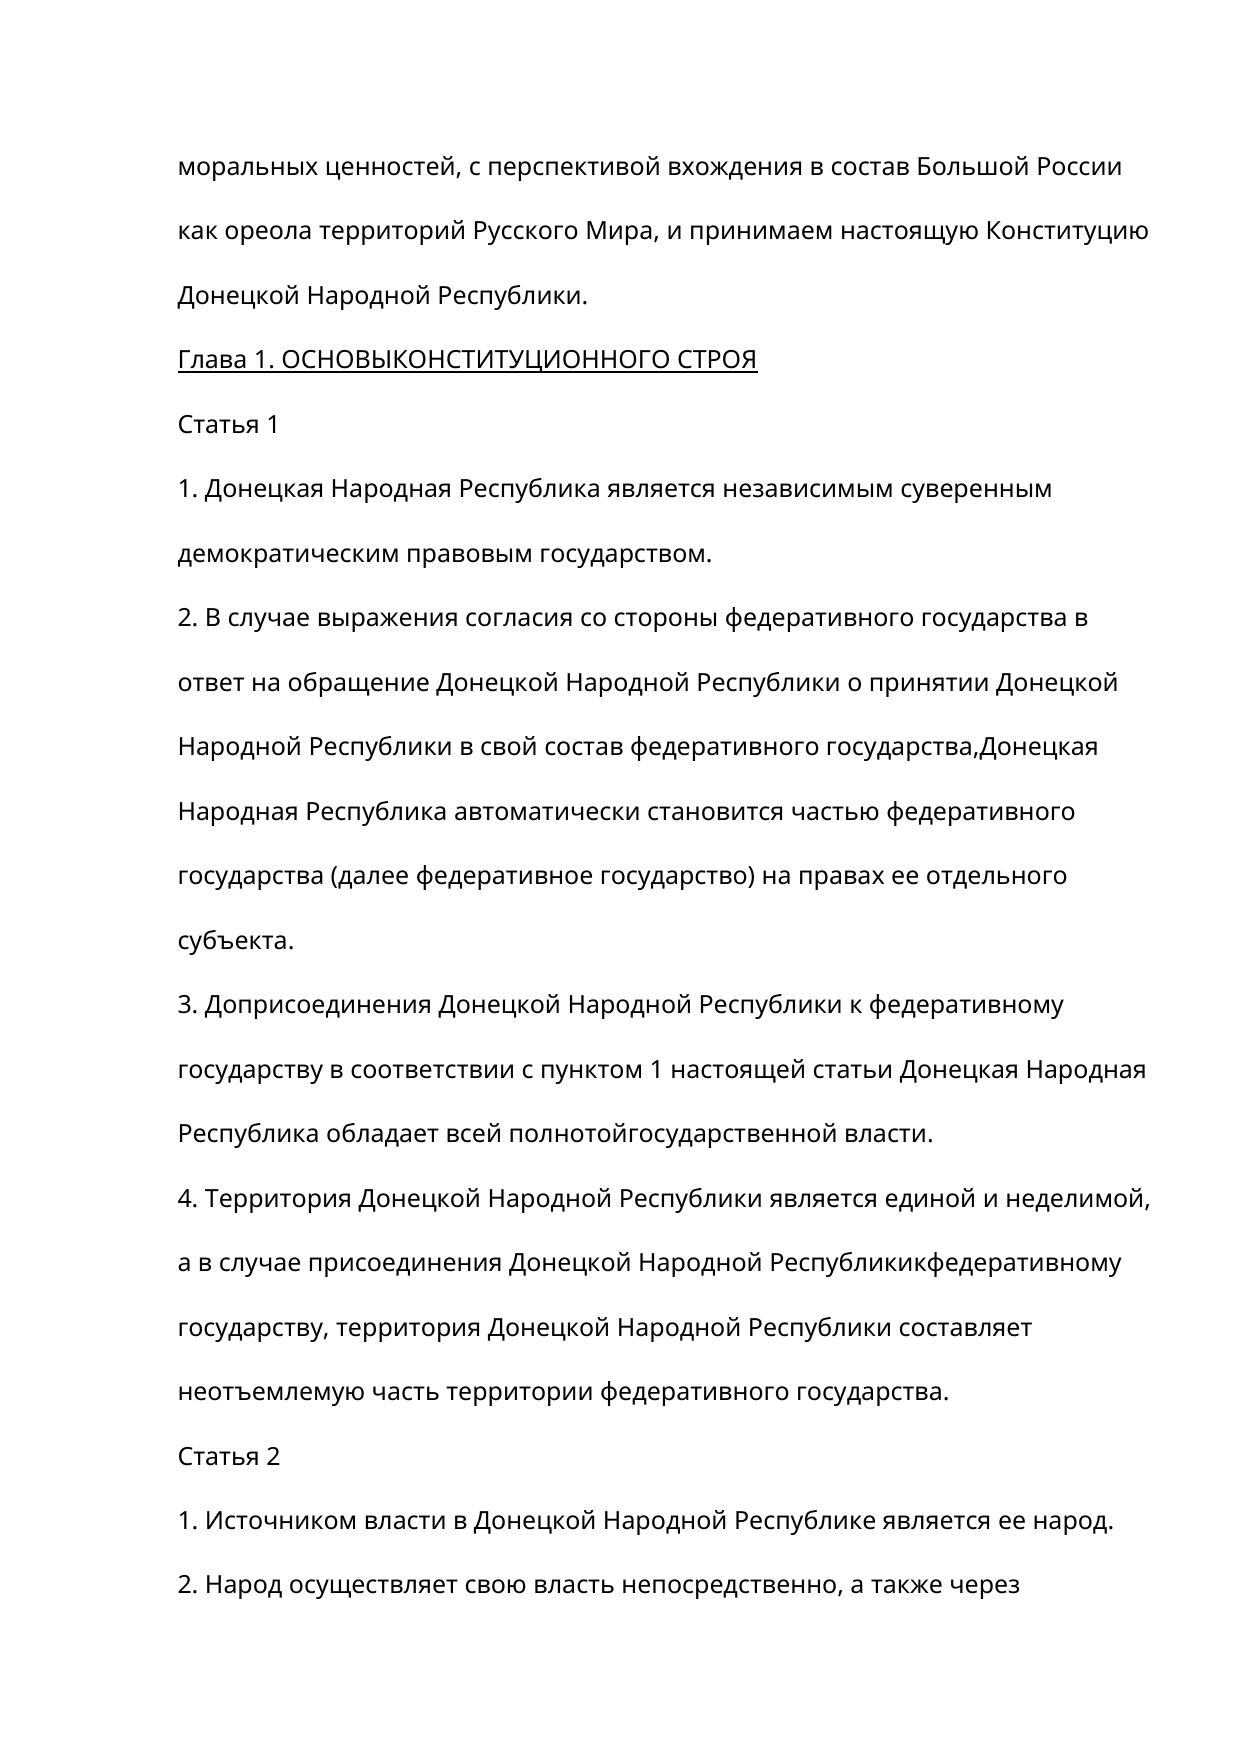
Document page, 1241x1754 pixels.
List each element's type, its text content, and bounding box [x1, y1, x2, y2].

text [177, 118, 1152, 312]
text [177, 1408, 1152, 1601]
text Статья 1 1. Донецкая Народная Республика является независимым суверенным демократическим правовым государством. 2. В случае выражения согласия со стороны федеративного государства в ответ на обращение Донецкой Народной Республики о принятии Донецкой Народной Республики в свой состав федеративного государства,Донецкая Народная Республика автоматически становится частью федеративного государства (далее федеративное государство) на правах ее отдельного субъекта. 3. Доприсоединения Донецкой Народной Республики к федеративному государству в соответствии с пунктом 1 настоящей статьи Донецкая Народная Республика обладает всей полнотойгосударственной власти. 4. Территория Донецкой Народной Республики является единой и неделимой, а в случае присоединения Донецкой Народной Республикикфедеративному государству, территория Донецкой Народной Республики составляет неотъемлемую часть территории федеративного государства. [177, 376, 1152, 1408]
text Глава 1. ОСНОВЫКОНСТИТУЦИОННОГО СТРОЯ [177, 312, 1152, 376]
